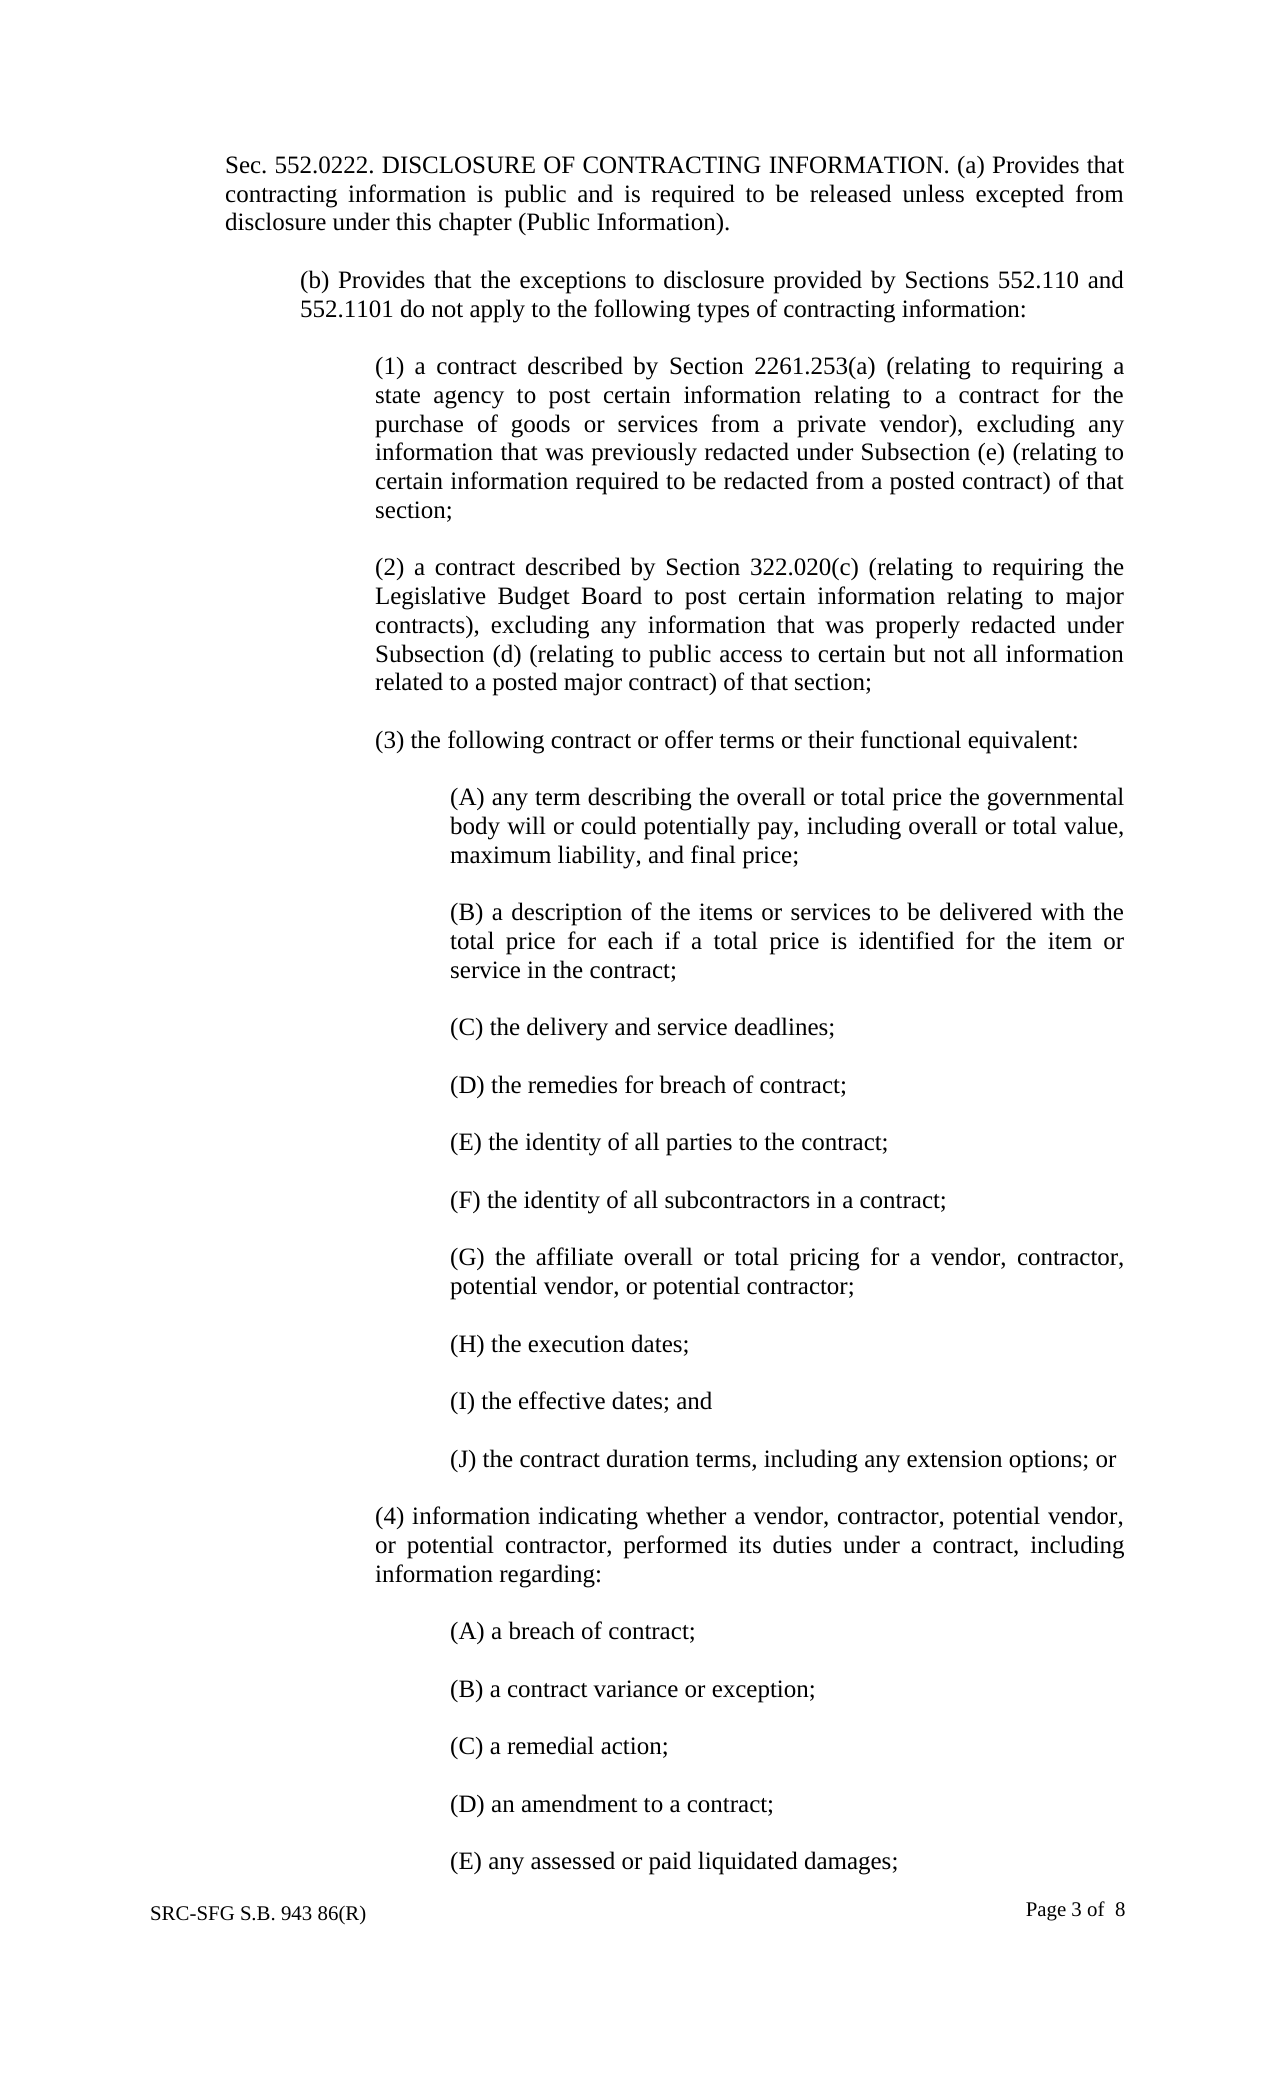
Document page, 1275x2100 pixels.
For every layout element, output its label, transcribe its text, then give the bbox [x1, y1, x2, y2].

text (E) the identity of all parties to the contract; [450, 1127, 1125, 1156]
text (I) the effective dates; and [450, 1386, 1125, 1415]
text (B) a contract variance or exception; [450, 1674, 1125, 1702]
text (2) a contract described by Section 322.020(c) (relating to requiring the Legislative Budget Board to post certain information relating to major contracts), excluding any information that was properly redacted under Subsection (d) (relating to public access to certain but not all information related to a posted major contract) of that section; [375, 552, 1125, 696]
text (A) a breach of contract; [450, 1616, 1125, 1645]
text (C) a remedial action; [450, 1731, 1125, 1760]
text (F) the identity of all subcontractors in a contract; [450, 1185, 1125, 1214]
text (J) the contract duration terms, including any extension options; or [450, 1444, 1125, 1472]
text (b) Provides that the exceptions to disclosure provided by Sections 552.110 and 552.1101 do not apply to the following types of contracting information: [300, 265, 1125, 322]
text (3) the following contract or offer terms or their functional equivalent: [375, 725, 1125, 754]
text Sec. 552.0222. DISCLOSURE OF CONTRACTING INFORMATION. (a) Provides that contracting information is public and is required to be released unless excepted from disclosure under this chapter (Public Information). [225, 150, 1125, 236]
text (E) any assessed or paid liquidated damages; [450, 1846, 1125, 1875]
text (D) an amendment to a contract; [450, 1789, 1125, 1817]
text (G) the affiliate overall or total pricing for a vendor, contractor, potential vendor, or potential contractor; [450, 1242, 1125, 1300]
text (C) the delivery and service deadlines; [450, 1012, 1125, 1041]
text (H) the execution dates; [450, 1329, 1125, 1357]
text (A) any term describing the overall or total price the governmental body will or could potentially pay, including overall or total value, maximum liability, and final price; [450, 782, 1125, 869]
text (B) a description of the items or services to be delivered with the total price for each if a total price is identified for the item or service in the contract; [450, 897, 1125, 984]
text (4) information indicating whether a vendor, contractor, potential vendor, or potential contractor, performed its duties under a contract, including information regarding: [375, 1501, 1125, 1587]
text (D) the remedies for breach of contract; [450, 1070, 1125, 1099]
text (1) a contract described by Section 2261.253(a) (relating to requiring a state agency to post certain information relating to a contract for the purchase of goods or services from a private vendor), excluding any information that was previously redacted under Subsection (e) (relating to certain information required to be redacted from a posted contract) of that section; [375, 351, 1125, 524]
